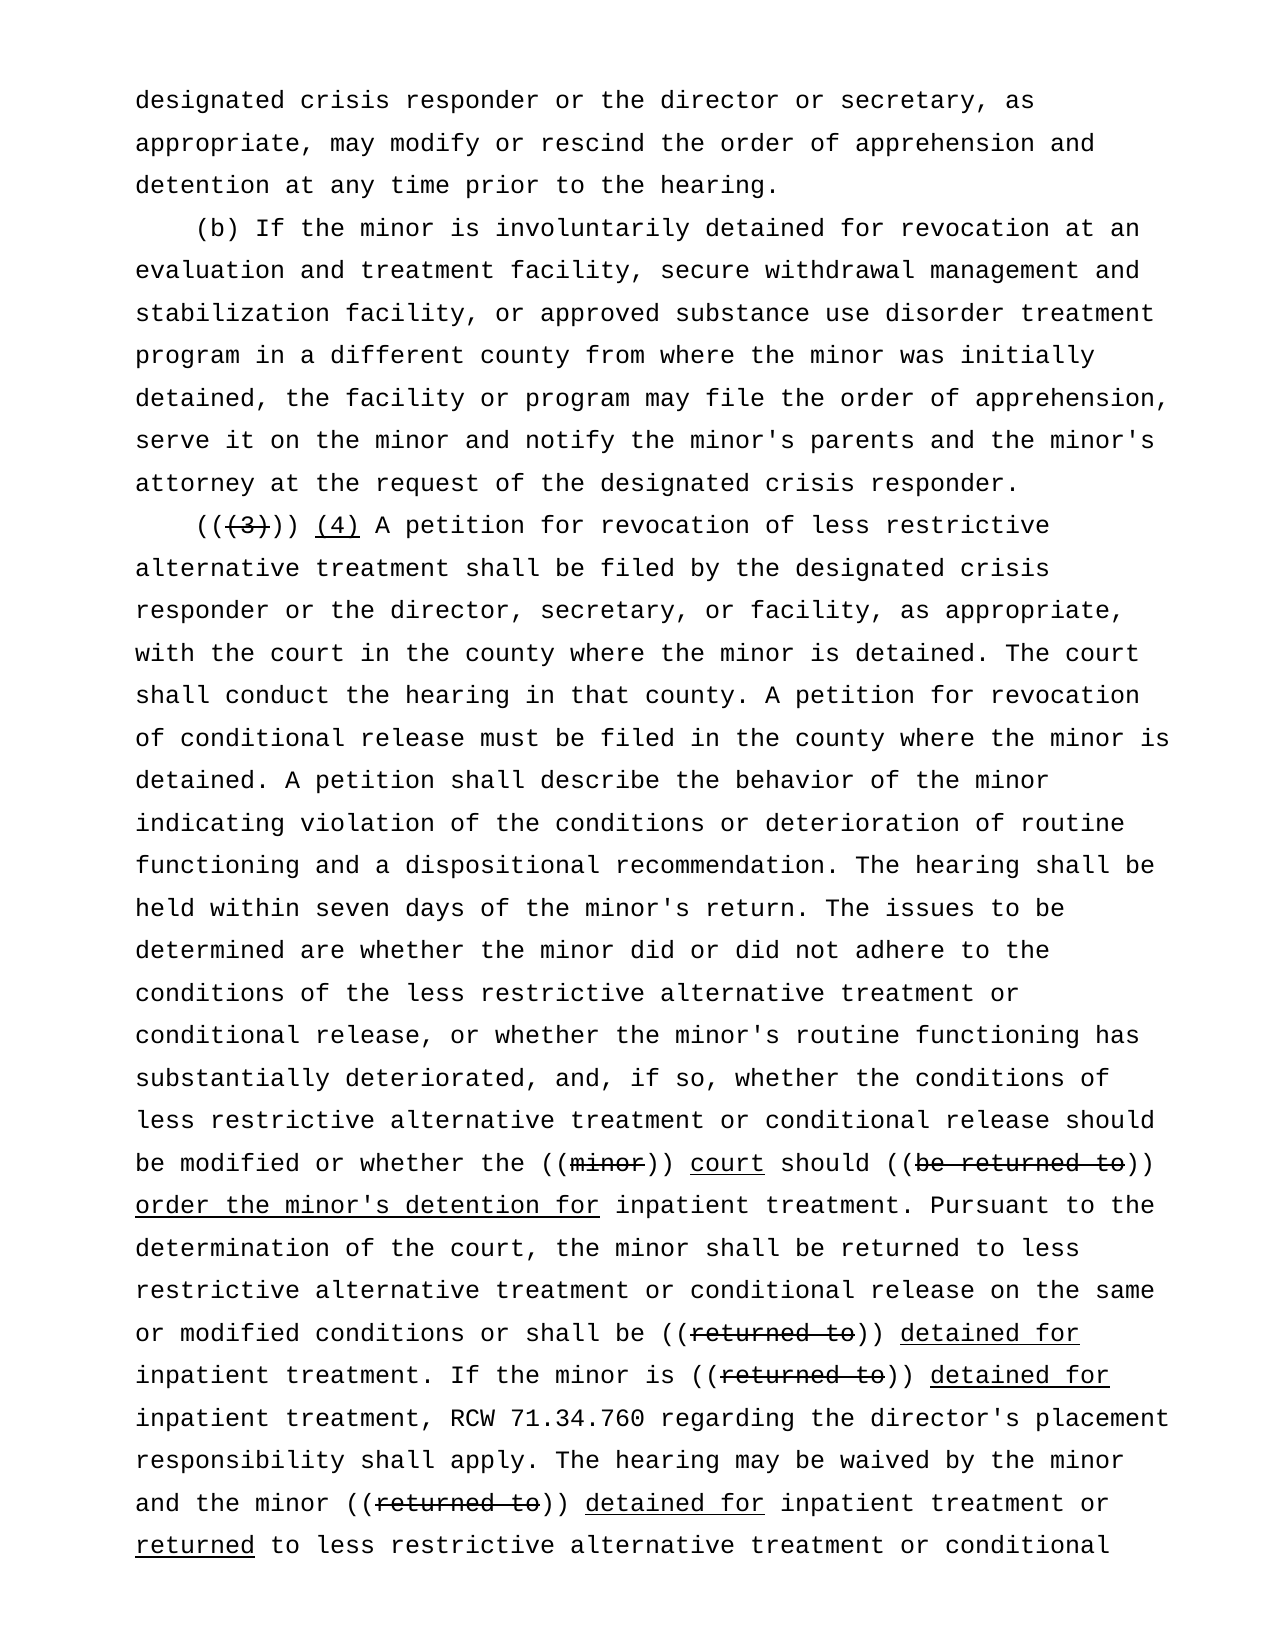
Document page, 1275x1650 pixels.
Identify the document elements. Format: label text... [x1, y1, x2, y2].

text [135, 500, 1170, 1562]
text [135, 75, 1170, 202]
text (b) If the minor is involuntarily detained for revocation at an evaluation and treatment facility, secure withdrawal management and stabilization facility, or approved substance use disorder treatment program in a different county from where the minor was initially detained, the facility or program may file the order of apprehension, serve it on the minor and notify the minor's parents and the minor's attorney at the request of the designated crisis responder. [135, 202, 1170, 500]
